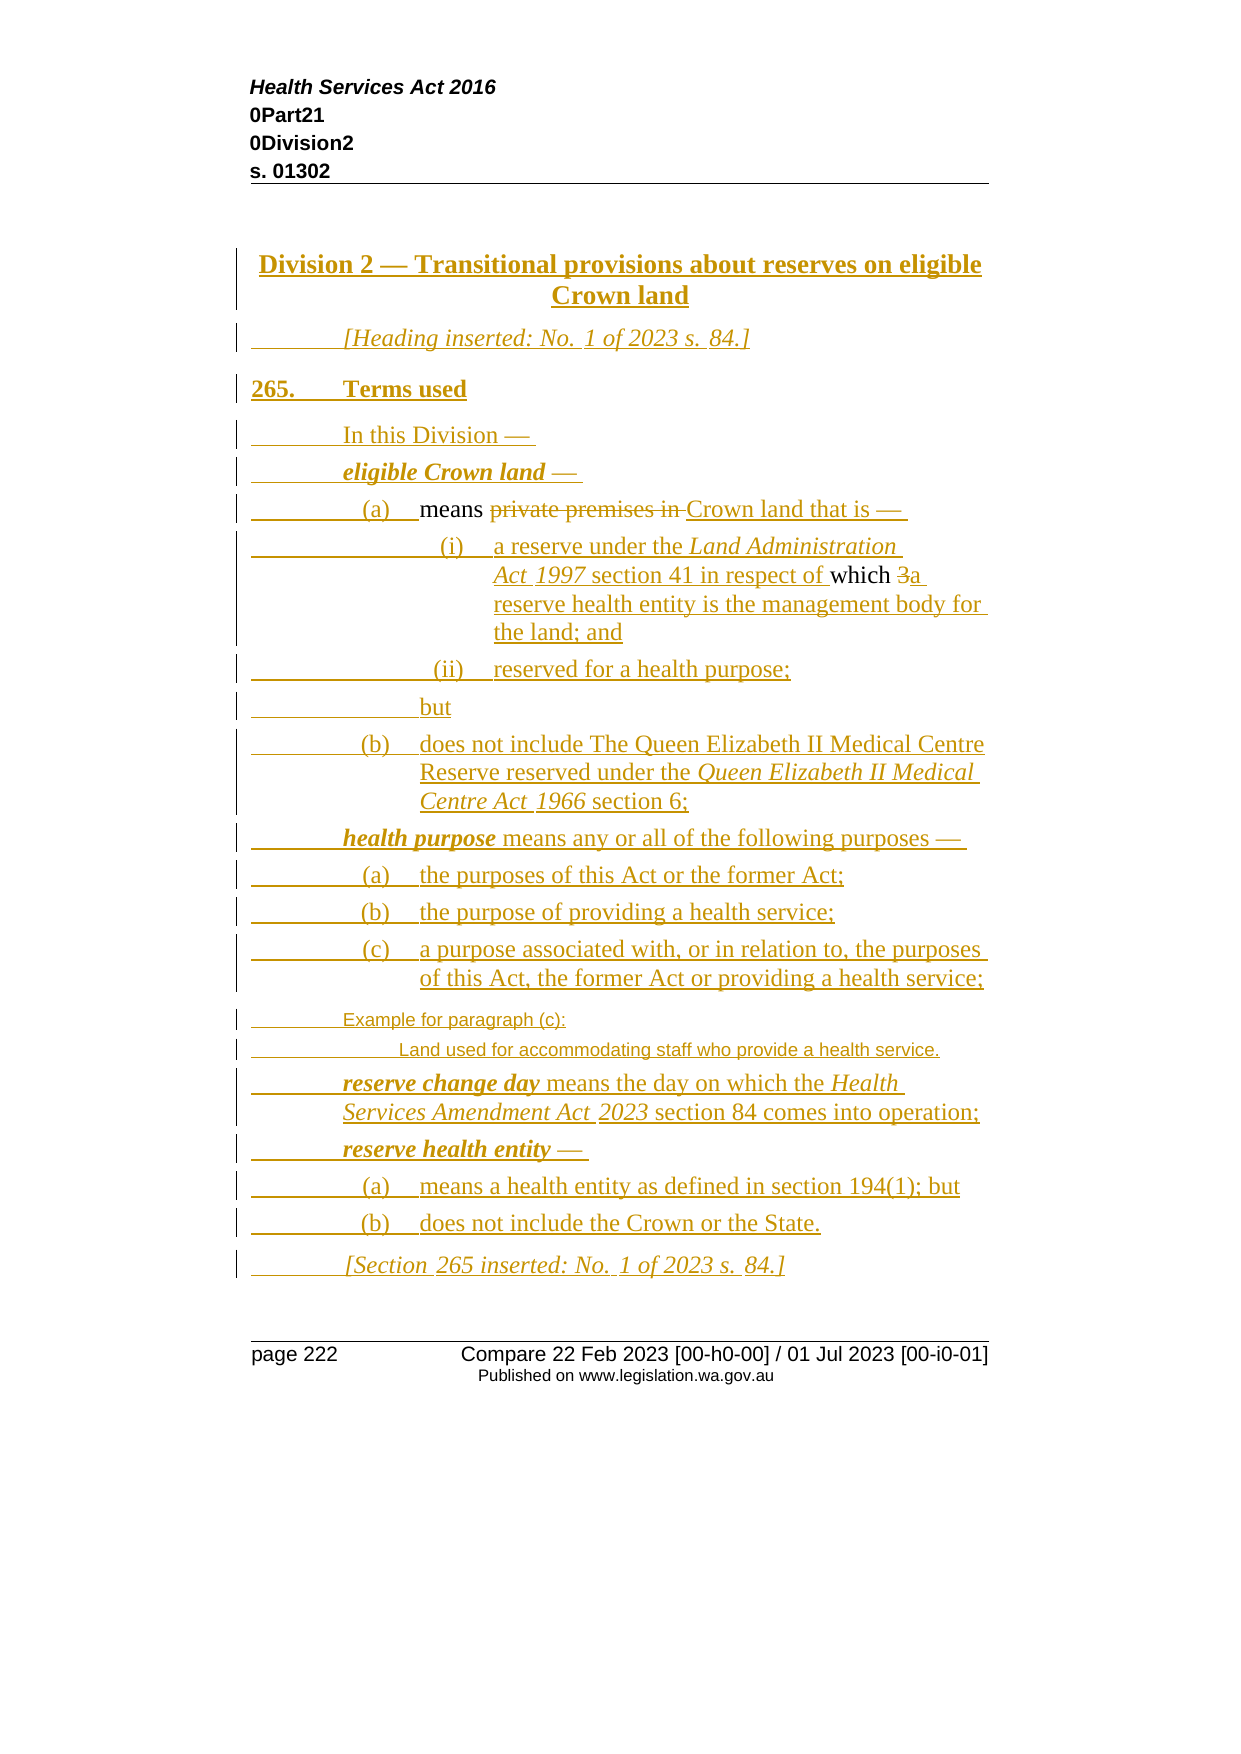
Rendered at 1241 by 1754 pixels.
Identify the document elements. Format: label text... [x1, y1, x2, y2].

text which [251, 531, 989, 646]
text means [251, 494, 989, 523]
